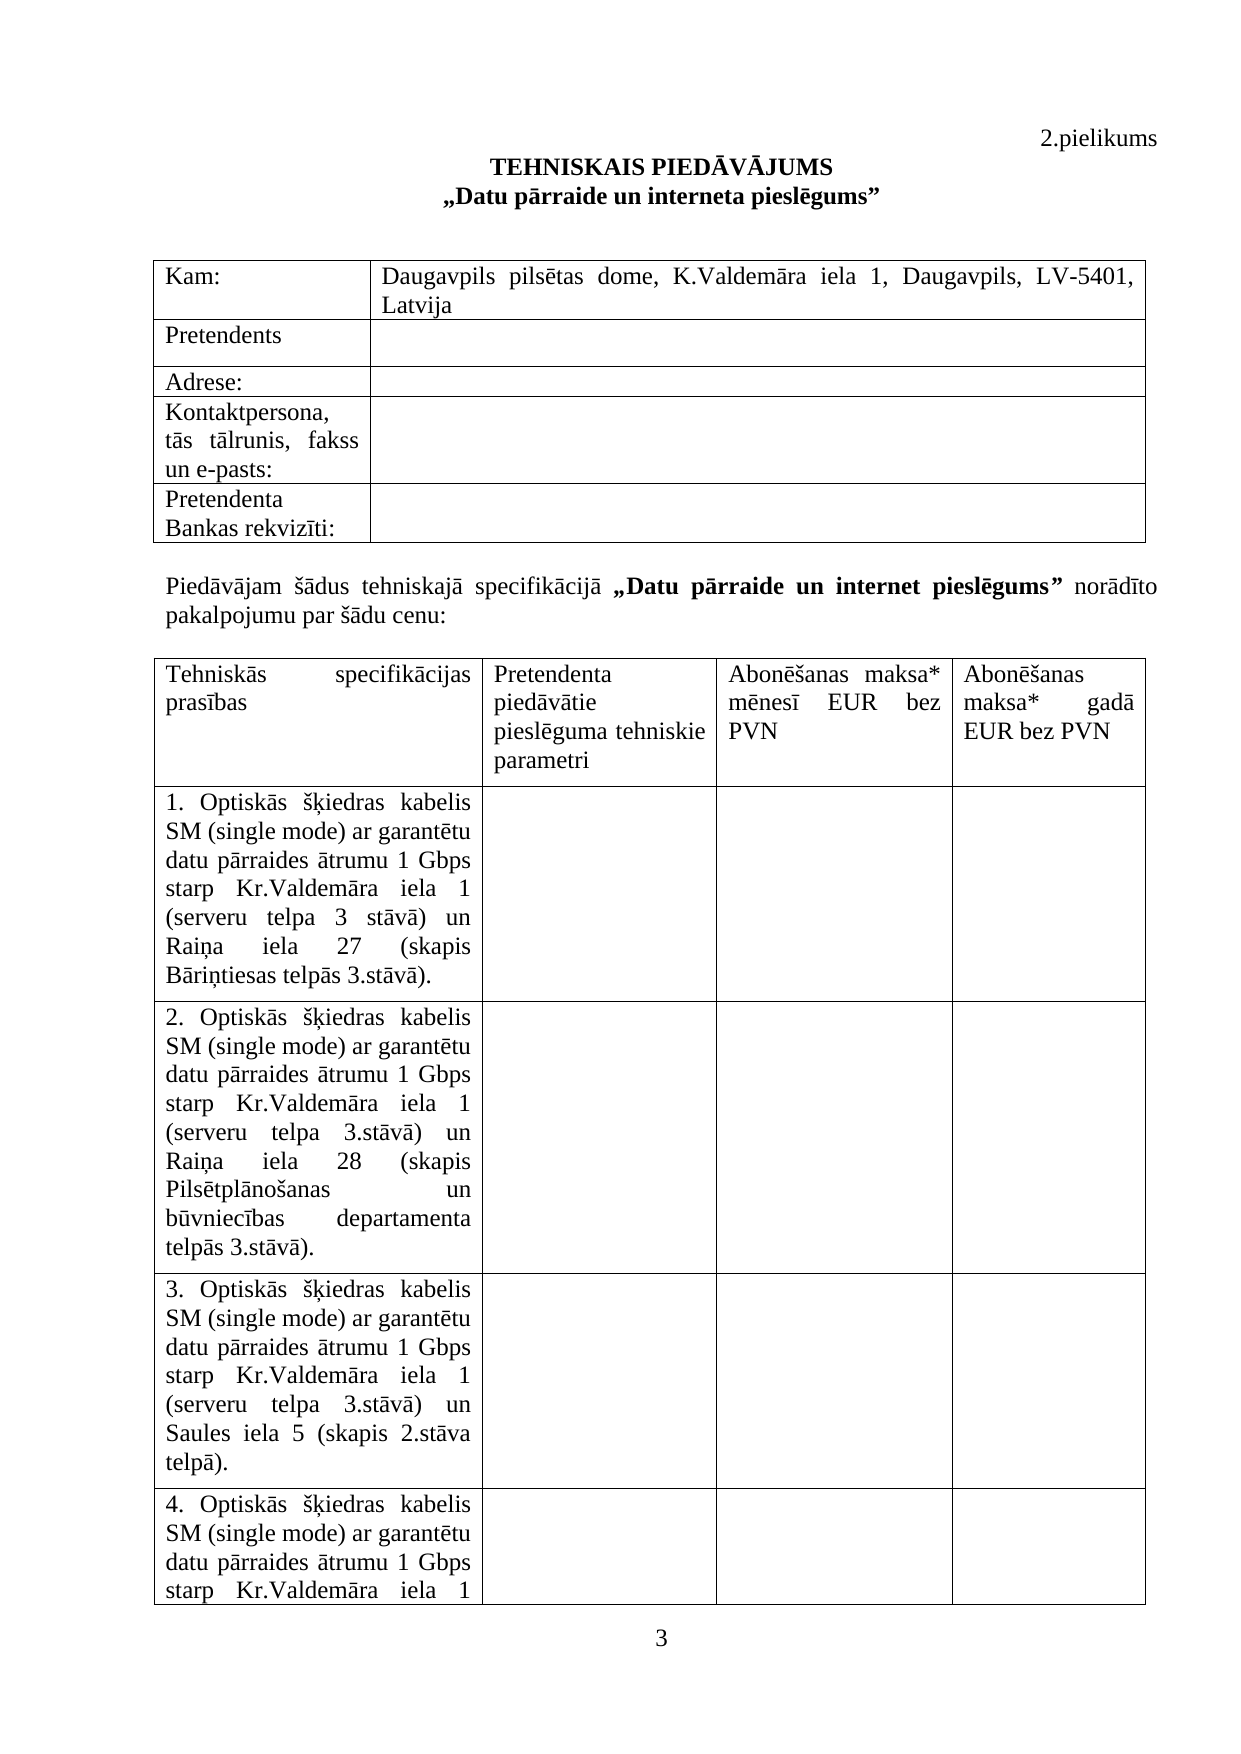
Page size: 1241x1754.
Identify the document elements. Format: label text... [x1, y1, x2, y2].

text „Datu pārraide un interneta pieslēgums” [165, 181, 1157, 209]
table_header Abonēšanas maksa* mēnesī EUR bez PVN [717, 659, 952, 786]
table_cell [483, 1489, 716, 1604]
table_cell [371, 397, 1145, 483]
table_cell [953, 1274, 1145, 1488]
table_cell [371, 367, 1145, 396]
table_cell [717, 1002, 952, 1273]
table_cell [371, 484, 1145, 542]
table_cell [155, 1489, 482, 1604]
table_cell [953, 1489, 1145, 1604]
table_cell [717, 1489, 952, 1604]
table_cell 2. Optiskās šķiedras kabelis SM (single mode) ar garantētu datu pārraides ātrumu 1 Gbps starp Kr.Valdemāra iela 1 (serveru telpa 3.stāvā) un Raiņa iela 28 (skapis Pilsētplānošanas un būvniecības departamenta telpās 3.stāvā). [155, 1002, 482, 1273]
table_cell [483, 1002, 716, 1273]
table_cell Pretendents [154, 320, 370, 366]
table_cell [717, 787, 952, 1001]
table_header Daugavpils pilsētas dome, K.Valdemāra iela 1, Daugavpils, LV-5401, Latvija [371, 261, 1145, 319]
table_cell 1. Optiskās šķiedras kabelis SM (single mode) ar garantētu datu pārraides ātrumu 1 Gbps starp Kr.Valdemāra iela 1 (serveru telpa 3 stāvā) un Raiņa iela 27 (skapis Bāriņtiesas telpās 3.stāvā). [155, 787, 482, 1001]
table_cell [717, 1274, 952, 1488]
text TEHNISKAIS PIEDĀVĀJUMS [165, 152, 1157, 181]
table_header Kam: [154, 261, 370, 319]
table_header Pretendenta piedāvātie pieslēguma tehniskie parametri [483, 659, 716, 786]
table_cell [483, 1274, 716, 1488]
table_cell [483, 787, 716, 1001]
table_cell [953, 787, 1145, 1001]
text 2.pielikums [165, 123, 1157, 152]
table_cell 3. Optiskās šķiedras kabelis SM (single mode) ar garantētu datu pārraides ātrumu 1 Gbps starp Kr.Valdemāra iela 1 (serveru telpa 3.stāvā) un Saules iela 5 (skapis 2.stāva telpā). [155, 1274, 482, 1488]
table_cell Kontaktpersona, tās tālrunis, fakss un e-pasts: [154, 397, 370, 483]
table_cell Adrese: [154, 367, 370, 396]
table_header Tehniskās specifikācijas prasības [155, 659, 482, 786]
table_cell [953, 1002, 1145, 1273]
table_header Abonēšanas maksa* gadā EUR bez PVN [953, 659, 1145, 786]
text Piedāvājam šādus tehniskajā specifikācijā „Datu pārraide un internet pieslēgums” norādīto pakalpojumu par šādu cenu: [165, 571, 1157, 629]
table_cell [371, 320, 1145, 366]
table_cell Pretendenta Bankas rekvizīti: [154, 484, 370, 542]
